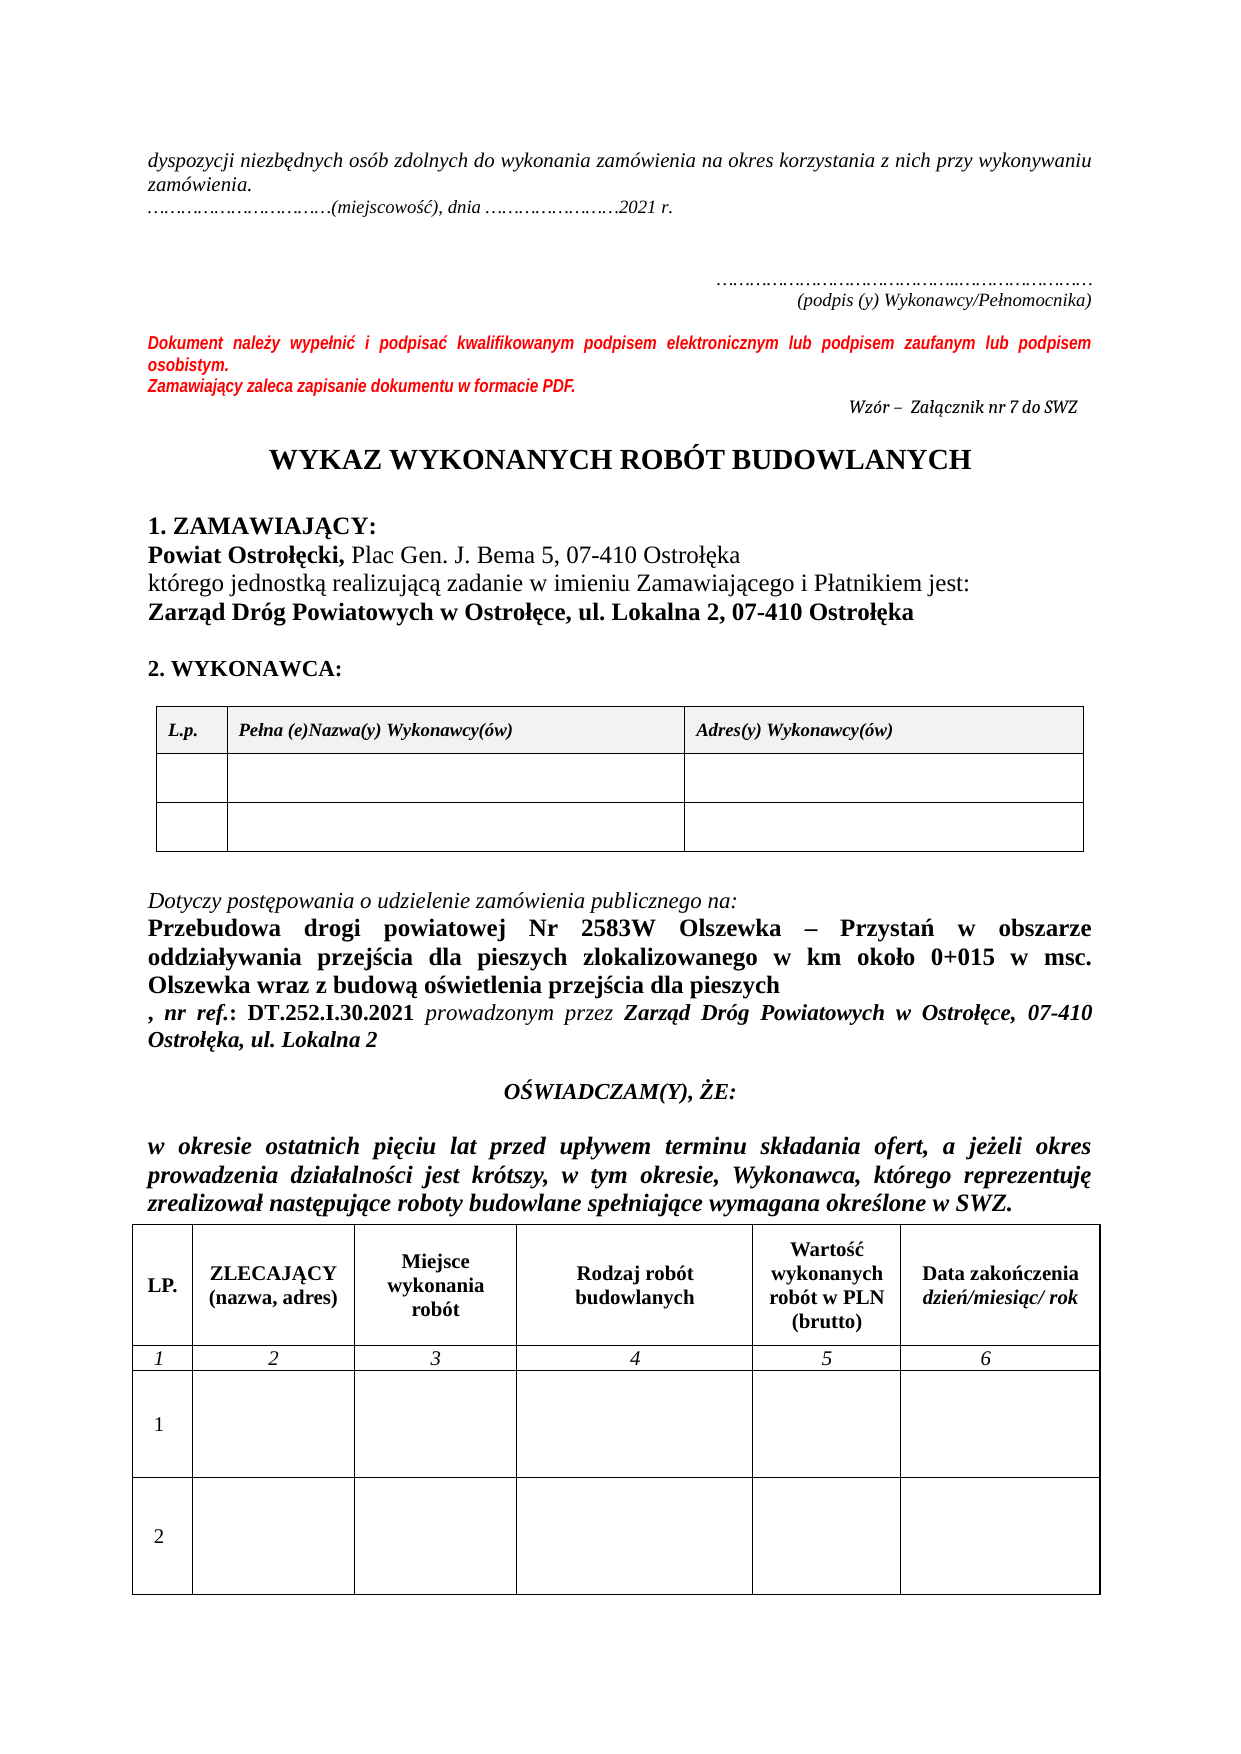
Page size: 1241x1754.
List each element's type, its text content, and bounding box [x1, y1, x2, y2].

table_header ZLECAJĄCY (nazwa, adres) [193, 1225, 354, 1345]
table_cell [228, 803, 684, 851]
table_cell [901, 1478, 1099, 1594]
table_cell [901, 1371, 1099, 1477]
text (podpis (y) Wykonawcy/Pełnomocnika) [148, 289, 1093, 311]
text Przebudowa drogi powiatowej Nr 2583W Olszewka – Przystań w obszarze oddziaływania przejścia dla pieszych zlokalizowanego w km około 0+015 w msc. Olszewka wraz z budową oświetlenia przejścia dla pieszych [148, 913, 1093, 999]
text Powiat Ostrołęcki, Plac Gen. J. Bema 5, 07-410 Ostrołęka [148, 540, 1093, 568]
text Zamawiający zaleca zapisanie dokumentu w formacie PDF. [148, 375, 1093, 397]
table_header Pełna (e)Nazwa(y) Wykonawcy(ów) [228, 707, 684, 753]
text Dokument należy wypełnić i podpisać kwalifikowanym podpisem elektronicznym lub podpisem zaufanym lub podpisem osobistym. [148, 332, 1093, 375]
table_cell [685, 803, 1083, 851]
text Wzór – Załącznik nr 7 do SWZ [148, 397, 1093, 418]
table_header Adres(y) Wykonawcy(ów) [685, 707, 1083, 753]
table_cell 5 [753, 1346, 900, 1370]
table_header LP. [133, 1225, 192, 1345]
table_cell [517, 1371, 752, 1477]
table_cell 4 [517, 1346, 752, 1370]
text którego jednostką realizującą zadanie w imieniu Zamawiającego i Płatnikiem jest: [148, 568, 1093, 597]
text ……………………………………..…………………… [148, 268, 1093, 289]
table_cell [753, 1371, 900, 1477]
text 2. WYKONAWCA: [148, 655, 1093, 681]
table_header Rodzaj robót budowlanych [517, 1225, 752, 1345]
table_cell [157, 803, 227, 851]
table_header Data zakończenia dzień/miesiąc/ rok [901, 1225, 1099, 1345]
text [148, 148, 1093, 196]
text w okresie ostatnich pięciu lat przed upływem terminu składania ofert, a jeżeli okres prowadzenia działalności jest krótszy, w tym okresie, Wykonawca, którego reprezentuję zrealizował następujące roboty budowlane spełniające wymagana określone w SWZ. [148, 1131, 1093, 1217]
table_cell [753, 1478, 900, 1594]
table_cell [355, 1371, 516, 1477]
table_cell 1 [133, 1371, 192, 1477]
table_header L.p. [157, 707, 227, 753]
table_header Wartość wykonanych robót w PLN (brutto) [753, 1225, 900, 1345]
table_cell 2 [193, 1346, 354, 1370]
text Zarząd Dróg Powiatowych w Ostrołęce, ul. Lokalna 2, 07-410 Ostrołęka [148, 597, 1093, 626]
text OŚWIADCZAM(Y), ŻE: [148, 1078, 1093, 1105]
table_cell [228, 754, 684, 802]
table_cell 2 [133, 1478, 192, 1594]
text , nr ref.: DT.252.I.30.2021 prowadzonym przez Zarząd Dróg Powiatowych w Ostrołęce, 07-410 Ostrołęka, ul. Lokalna 2 [148, 999, 1093, 1052]
table_header Miejsce wykonania robót [355, 1225, 516, 1345]
table_cell [193, 1478, 354, 1594]
table_cell [193, 1371, 354, 1477]
table_cell 1 [133, 1346, 192, 1370]
table_cell [157, 754, 227, 802]
text 1. ZAMAWIAJĄCY: [148, 511, 1093, 540]
table_cell [517, 1478, 752, 1594]
text WYKAZ WYKONANYCH ROBÓT BUDOWLANYCH [148, 442, 1093, 476]
text Dotyczy postępowania o udzielenie zamówienia publicznego na: [148, 887, 1093, 913]
table_cell [685, 754, 1083, 802]
table_cell 6 [901, 1346, 1099, 1370]
text ……………………………(miejscowość), dnia ……………………2021 r. [148, 196, 1093, 217]
table_cell [355, 1478, 516, 1594]
table_cell 3 [355, 1346, 516, 1370]
